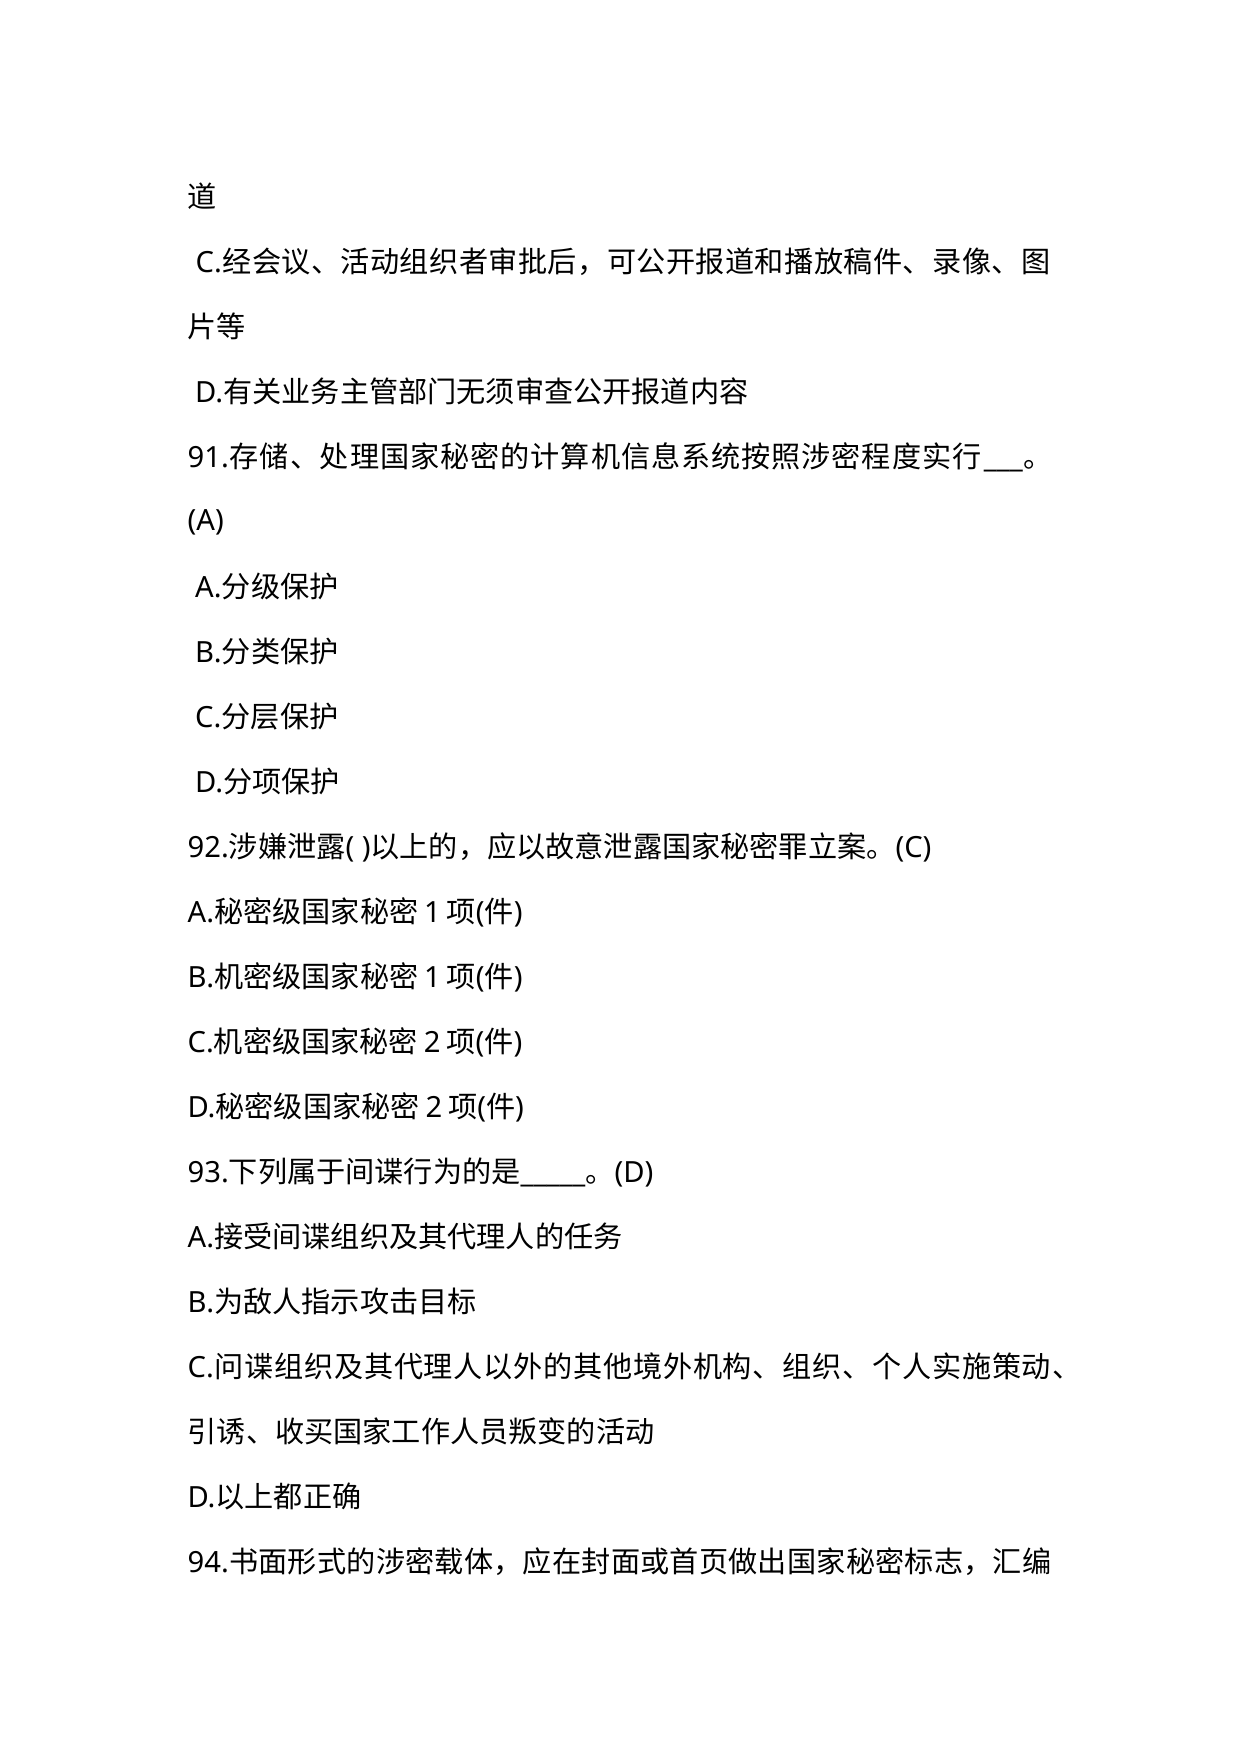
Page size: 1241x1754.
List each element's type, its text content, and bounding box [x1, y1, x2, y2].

text C.经会议、活动组织者审批后，可公开报道和播放稿件、录像、图片等 [187, 227, 1053, 357]
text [187, 1527, 1053, 1592]
text 92.涉嫌泄露( )以上的，应以故意泄露国家秘密罪立案。(C) [187, 812, 1053, 877]
text D.有关业务主管部门无须审查公开报道内容 [187, 357, 1053, 422]
text B.为敌人指示攻击目标 [187, 1267, 1053, 1332]
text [187, 162, 1053, 227]
text D.以上都正确 [187, 1462, 1053, 1527]
text D.秘密级国家秘密2项(件) [187, 1072, 1053, 1137]
text 91.存储、处理国家秘密的计算机信息系统按照涉密程度实行___。(A) [187, 422, 1053, 552]
text C.问谍组织及其代理人以外的其他境外机构、组织、个人实施策动、引诱、收买国家工作人员叛变的活动 [187, 1332, 1053, 1462]
text B.分类保护 [187, 617, 1053, 682]
text C.机密级国家秘密2项(件) [187, 1007, 1053, 1072]
text A.分级保护 [187, 552, 1053, 617]
text B.机密级国家秘密1项(件) [187, 942, 1053, 1007]
text 93.下列属于间谍行为的是_____。(D) [187, 1137, 1053, 1202]
text A.秘密级国家秘密1项(件) [187, 877, 1053, 942]
text A.接受间谍组织及其代理人的任务 [187, 1202, 1053, 1267]
text D.分项保护 [187, 747, 1053, 812]
text C.分层保护 [187, 682, 1053, 747]
